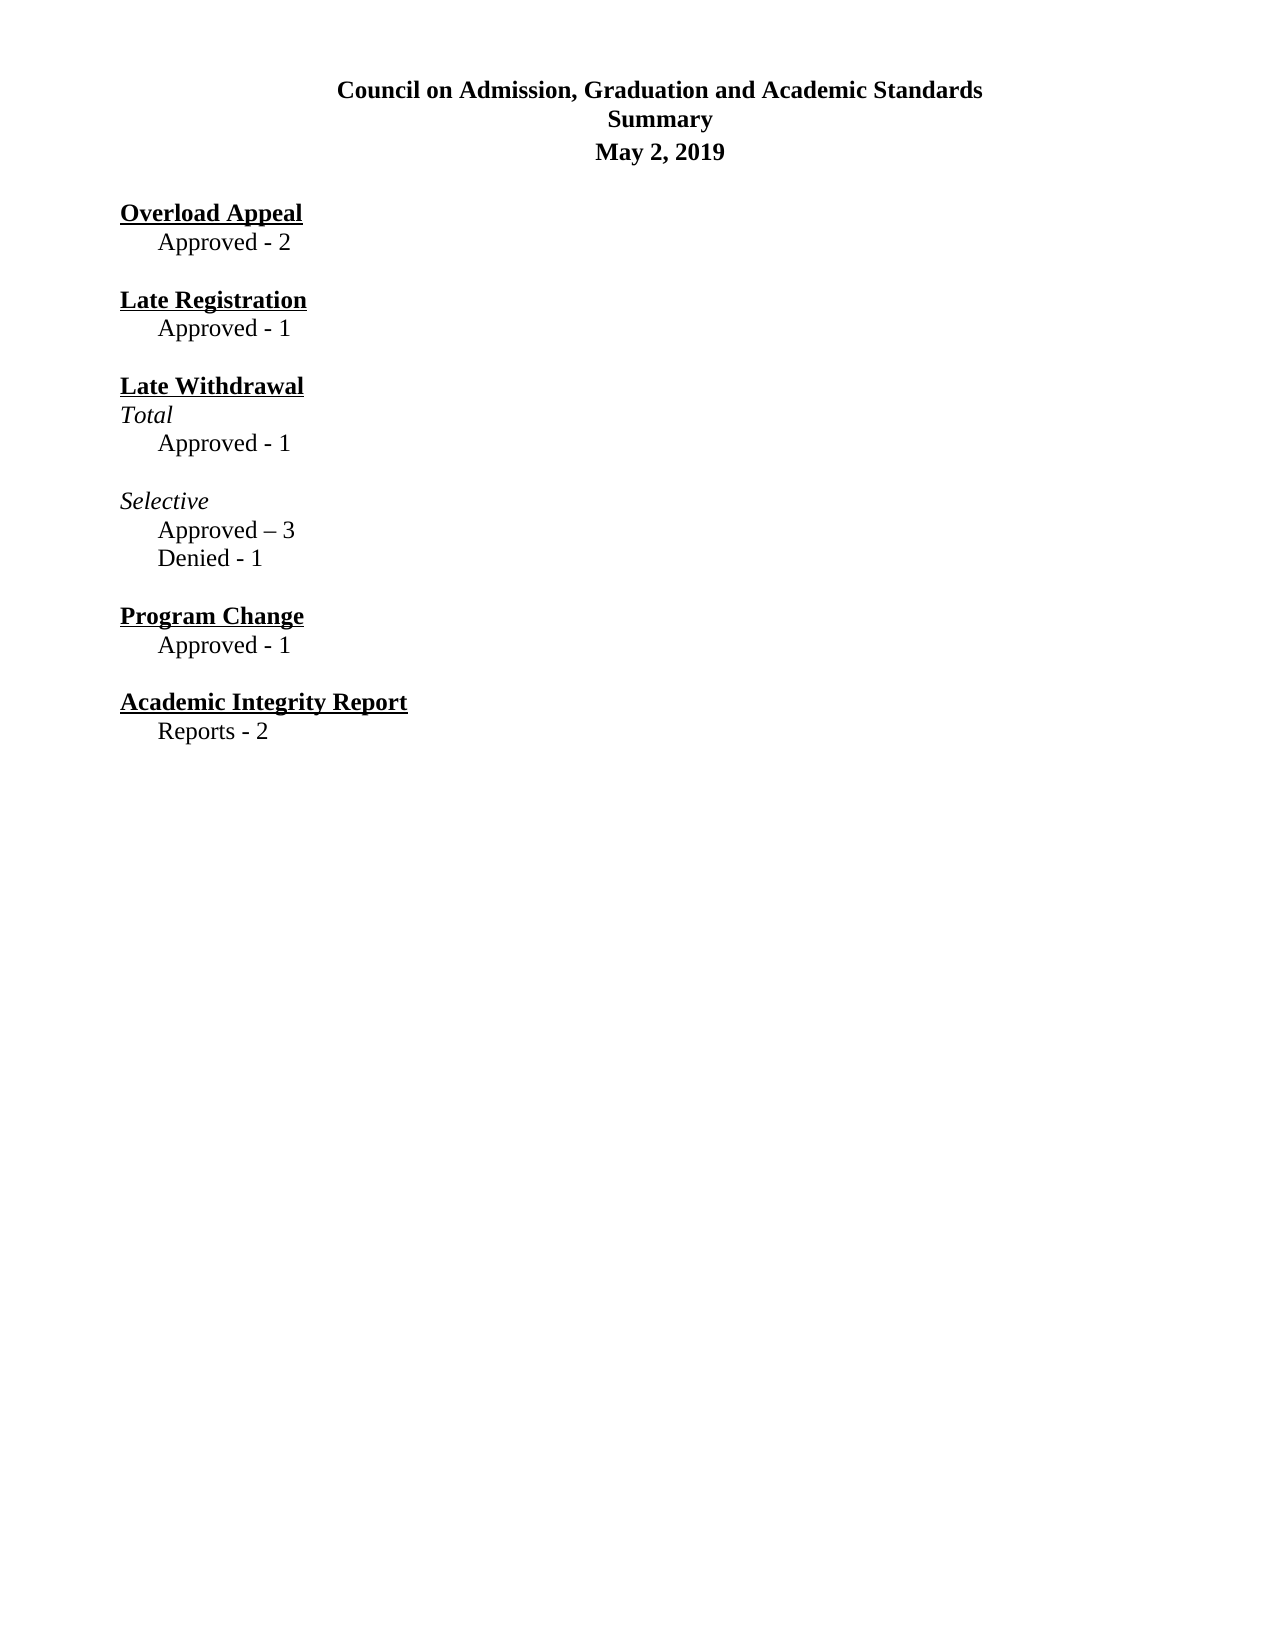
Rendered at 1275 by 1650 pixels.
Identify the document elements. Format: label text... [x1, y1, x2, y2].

text Late Withdrawal [120, 371, 1200, 400]
text May 2, 2019 [120, 137, 1200, 166]
text Late Registration [120, 285, 1200, 313]
text Council on Admission, Graduation and Academic Standards [120, 75, 1200, 104]
text Approved - 1 [120, 313, 1200, 342]
text Approved – 3 [120, 515, 1200, 543]
text Approved - 2 [120, 227, 1200, 256]
text Approved - 1 [120, 630, 1200, 658]
text Summary [120, 104, 1200, 132]
text Program Change [120, 601, 1200, 630]
text Selective [120, 486, 1200, 515]
text Reports - 2 [120, 716, 1200, 745]
text Total [120, 400, 1200, 428]
text Approved - 1 [120, 428, 1200, 457]
text Overload Appeal [120, 198, 1200, 227]
text Denied - 1 [120, 543, 1200, 572]
text Academic Integrity Report [120, 687, 1200, 716]
